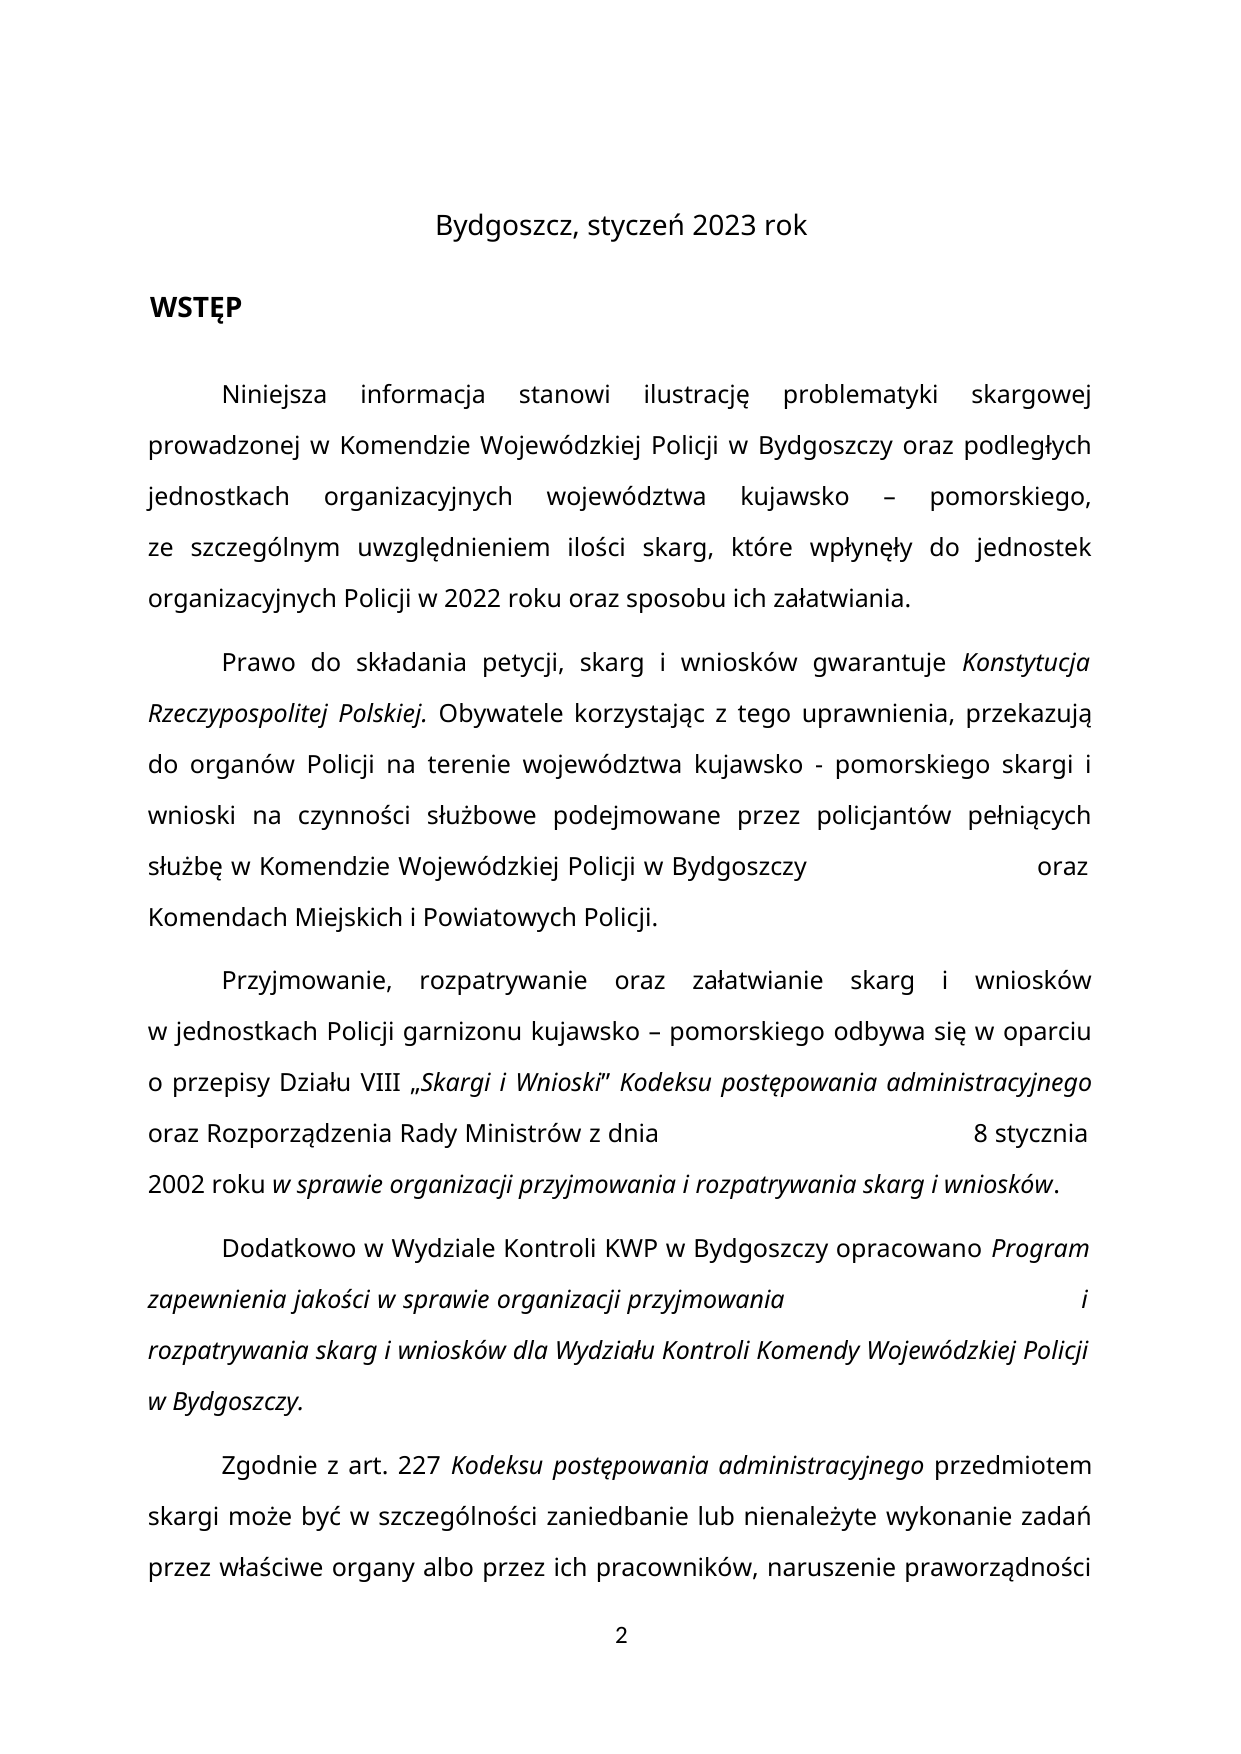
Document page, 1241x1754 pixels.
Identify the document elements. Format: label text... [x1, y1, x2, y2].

text Dodatkowo w Wydziale Kontroli KWP w Bydgoszczy opracowano Program zapewnienia jakości w sprawie organizacji przyjmowania i rozpatrywania skarg i wniosków dla Wydziału Kontroli Komendy Wojewódzkiej Policji w Bydgoszczy. [148, 1231, 1093, 1418]
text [148, 1447, 1093, 1583]
text Prawo do składania petycji, skarg i wniosków gwarantuje Konstytucja Rzeczypospolitej Polskiej. Obywatele korzystając z tego uprawnienia, przekazują do organów Policji na terenie województwa kujawsko - pomorskiego skargi i wnioski na czynności służbowe podejmowane przez policjantów pełniących służbę w Komendzie Wojewódzkiej Policji w Bydgoszczy oraz Komendach Miejskich i Powiatowych Policji. [148, 644, 1093, 933]
text Bydgoszcz, styczeń 2023 rok [150, 205, 1093, 243]
text Niniejsza informacja stanowi ilustrację problematyki skargowej prowadzonej w Komendzie Wojewódzkiej Policji w Bydgoszczy oraz podległych jednostkach organizacyjnych województwa kujawsko – pomorskiego, ze szczególnym uwzględnieniem ilości skarg, które wpłynęły do jednostek organizacyjnych Policji w 2022 roku oraz sposobu ich załatwiania. [148, 377, 1093, 615]
text WSTĘP [150, 288, 1093, 326]
text Przyjmowanie, rozpatrywanie oraz załatwianie skarg i wniosków w jednostkach Policji garnizonu kujawsko – pomorskiego odbywa się w oparciu o przepisy Działu VIII „Skargi i Wnioski” Kodeksu postępowania administracyjnego oraz Rozporządzenia Rady Ministrów z dnia 8 stycznia 2002 roku w sprawie organizacji przyjmowania i rozpatrywania skarg i wniosków. [148, 963, 1093, 1201]
